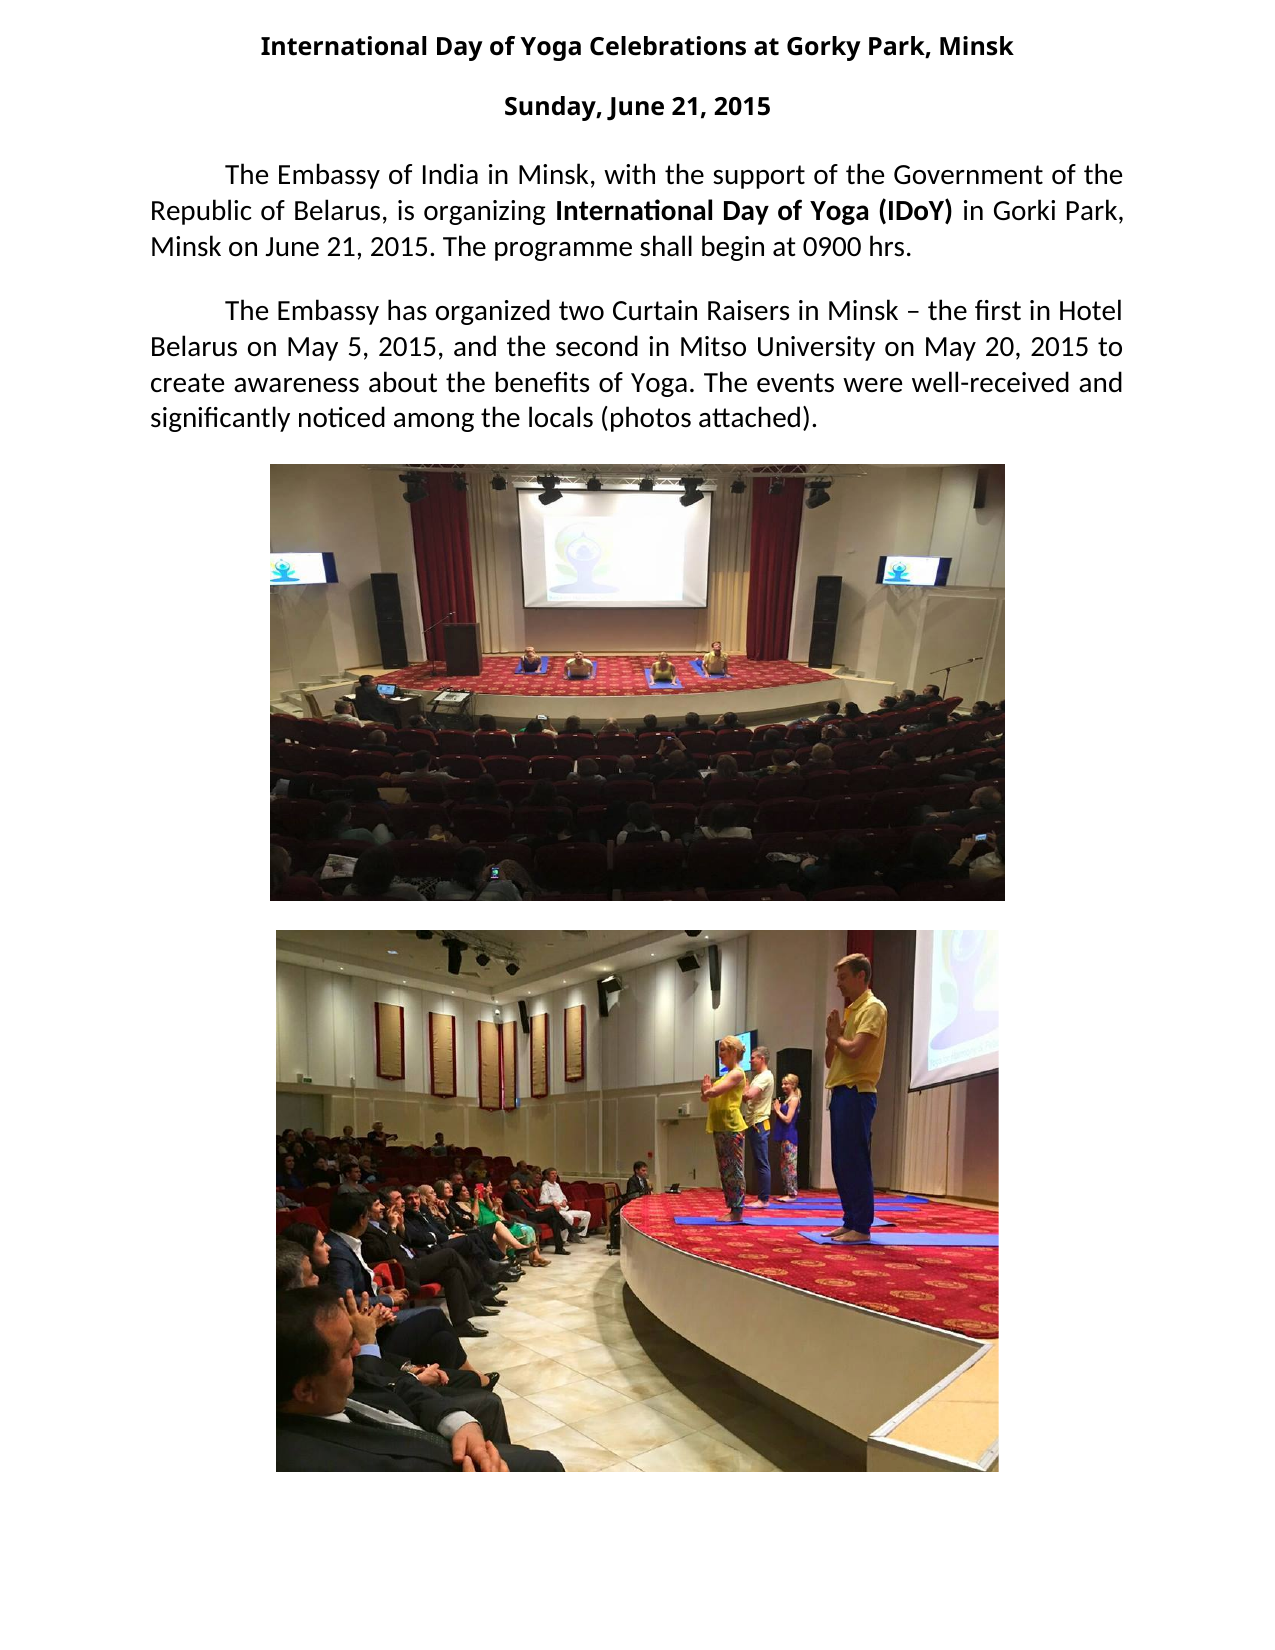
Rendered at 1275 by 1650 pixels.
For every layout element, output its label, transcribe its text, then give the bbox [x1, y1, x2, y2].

picture [276, 930, 999, 1472]
text The Embassy of India in Minsk, with the support of the Government of the Republic of Belarus, is organizing International Day of Yoga (IDoY) in Gorki Park, Minsk on June 21, 2015. The programme shall begin at 0900 hrs. [150, 156, 1125, 263]
text Sunday, June 21, 2015 [150, 88, 1125, 122]
text The Embassy has organized two Curtain Raisers in Minsk – the first in Hotel Belarus on May 5, 2015, and the second in Mitso University on May 20, 2015 to create awareness about the benefits of Yoga. The events were well-received and significantly noticed among the locals (photos attached). [150, 292, 1125, 435]
picture [270, 464, 1005, 901]
text International Day of Yoga Celebrations at Gorky Park, Minsk [150, 28, 1125, 62]
